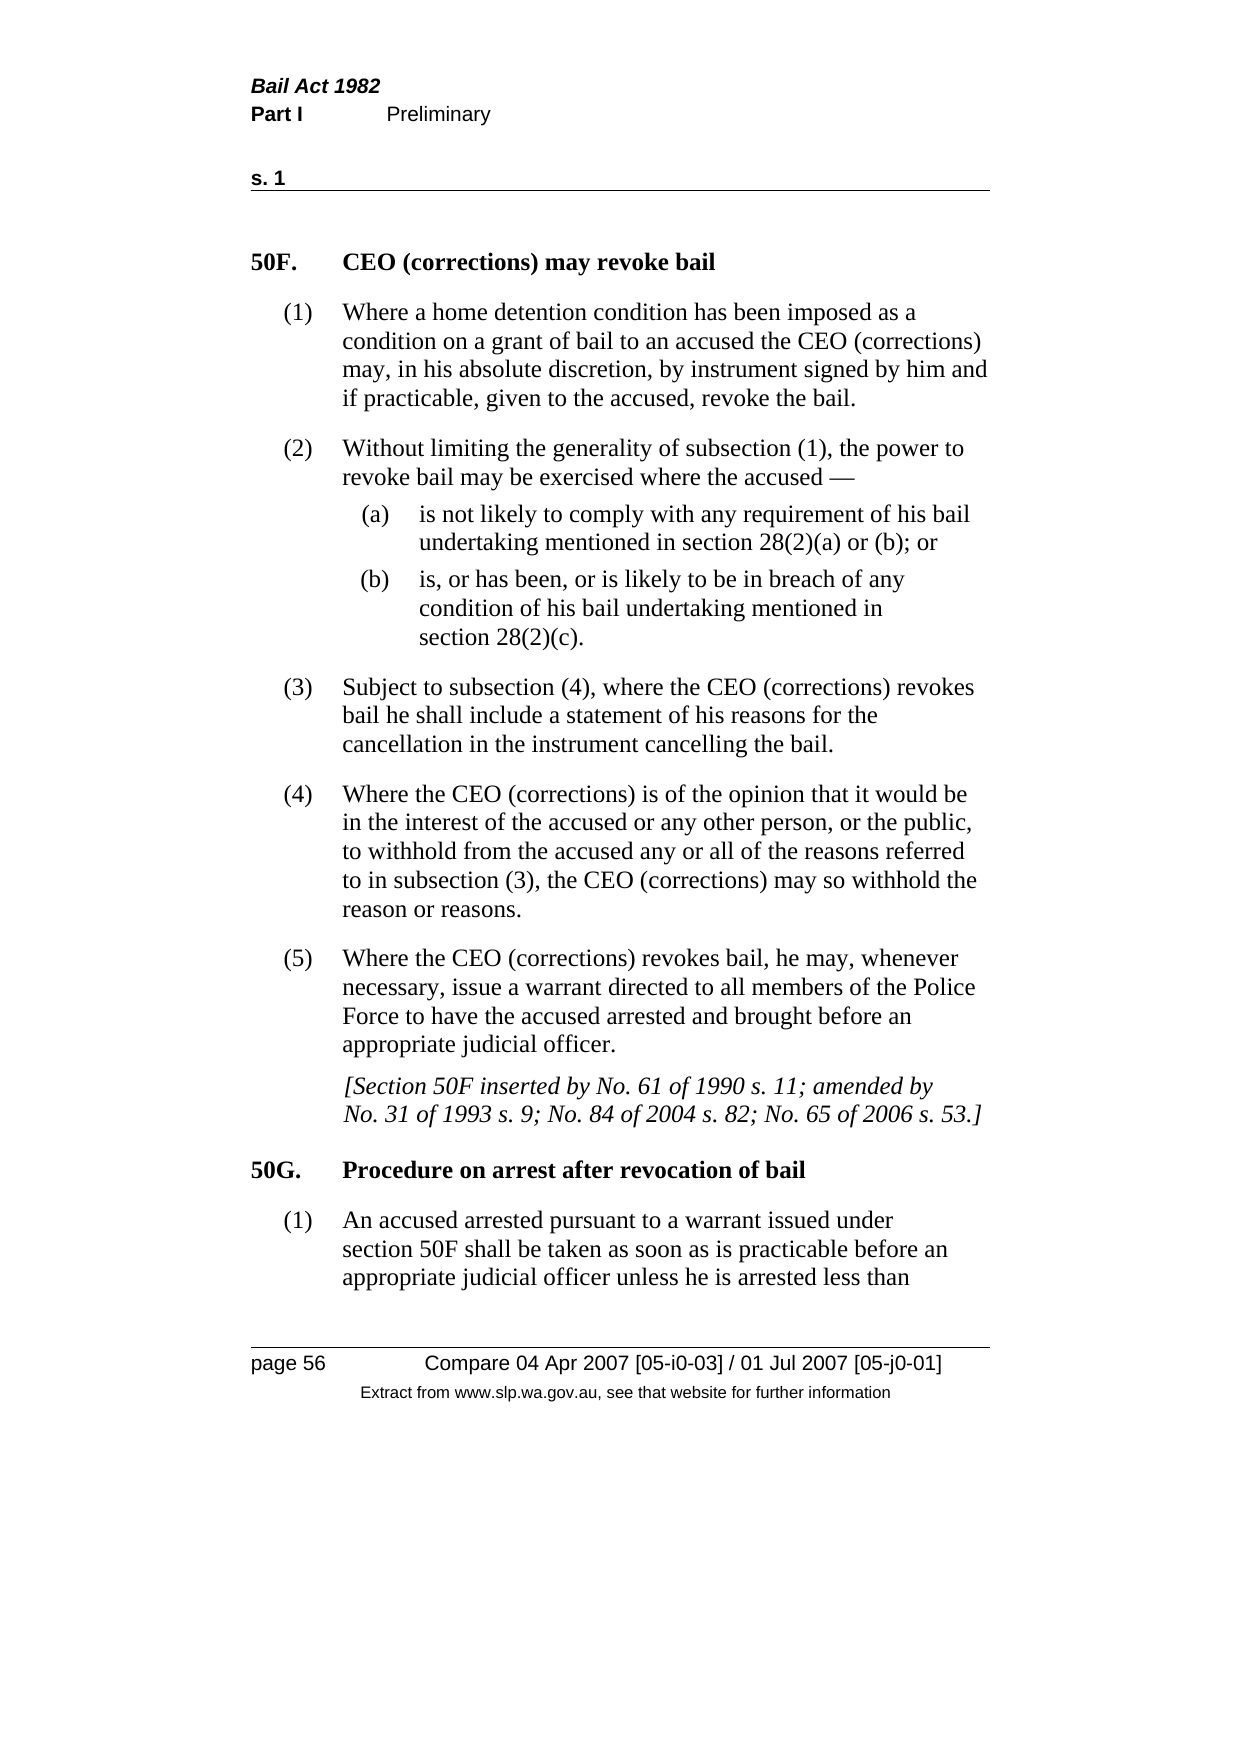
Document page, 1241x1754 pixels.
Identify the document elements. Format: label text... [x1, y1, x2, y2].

text (2) Without limiting the generality of subsection (1), the power to revoke bail may be exercised where the accused — [251, 433, 990, 490]
text (4) Where the CEO (corrections) is of the opinion that it would be in the interest of the accused or any other person, or the public, to withhold from the accused any or all of the reasons referred to in subsection (3), the CEO (corrections) may so withhold the reason or reasons. [251, 779, 990, 922]
text (3) Subject to subsection (4), where the CEO (corrections) revokes bail he shall include a statement of his reasons for the cancellation in the instrument cancelling the bail. [251, 672, 990, 758]
text (5) Where the CEO (corrections) revokes bail, he may, whenever necessary, issue a warrant directed to all members of the Police Force to have the accused arrested and brought before an appropriate judicial officer. [251, 943, 990, 1058]
text (1) Where a home detention condition has been imposed as a condition on a grant of bail to an accused the CEO (corrections) may, in his absolute discretion, by instrument signed by him and if practicable, given to the accused, revoke the bail. [251, 297, 990, 412]
text (b) is, or has been, or is likely to be in breach of any condition of his bail undertaking mentioned in section 28(2)(c). [251, 564, 990, 651]
text [Section 50F inserted by No. 61 of 1990 s. 11; amended by No. 31 of 1993 s. 9; No. 84 of 2004 s. 82; No. 65 of 2006 s. 53.] [251, 1071, 990, 1128]
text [251, 1205, 990, 1291]
text (a) is not likely to comply with any requirement of his bail undertaking mentioned in section 28(2)(a) or (b); or [251, 499, 990, 556]
subtitle 50G. Procedure on arrest after revocation of bail [251, 1155, 990, 1184]
subtitle 50F. CEO (corrections) may revoke bail [251, 247, 990, 276]
